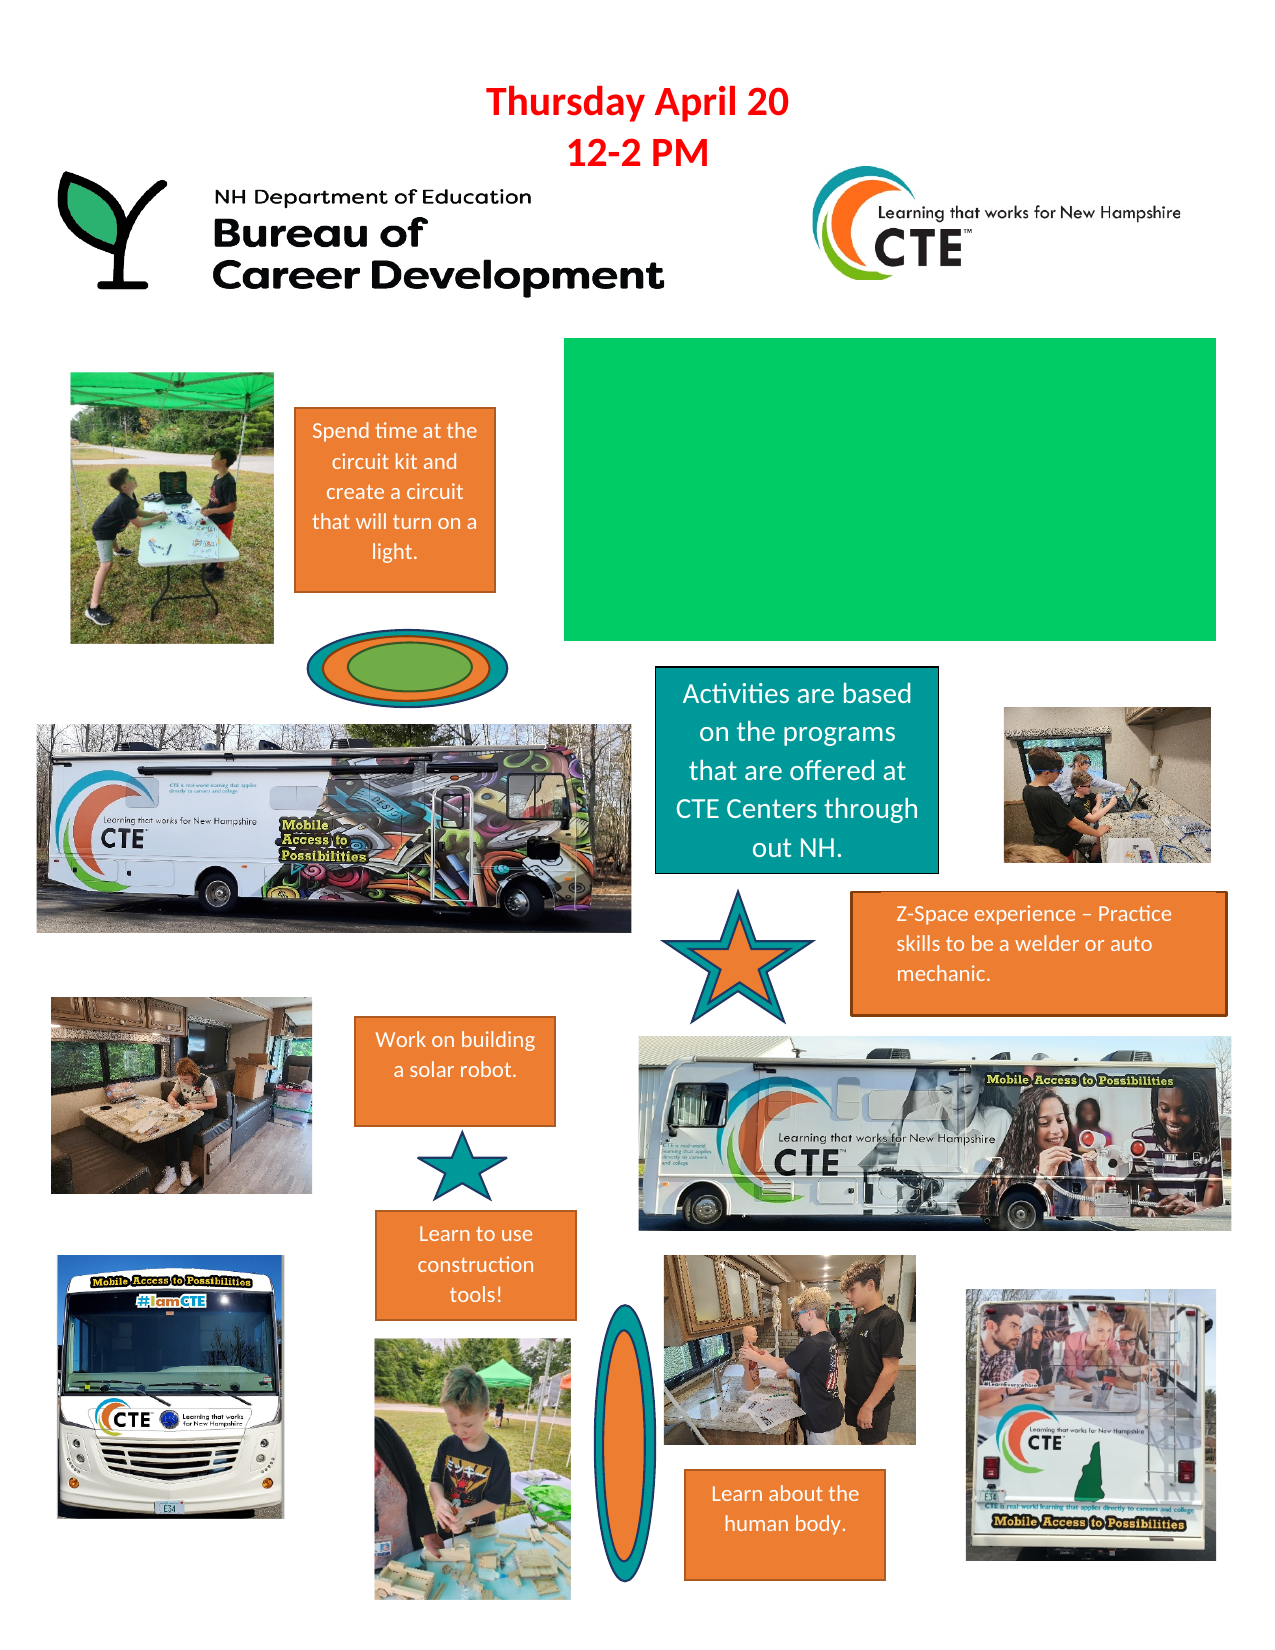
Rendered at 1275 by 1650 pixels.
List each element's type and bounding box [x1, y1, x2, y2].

picture [663, 1255, 916, 1445]
picture [51, 997, 313, 1194]
picture [57, 171, 665, 298]
picture [1003, 707, 1211, 863]
picture [56, 1255, 285, 1519]
picture [812, 166, 1181, 280]
picture [71, 373, 274, 643]
picture [638, 1036, 1232, 1231]
picture [36, 724, 632, 933]
picture [965, 1289, 1217, 1561]
picture [375, 1339, 571, 1599]
